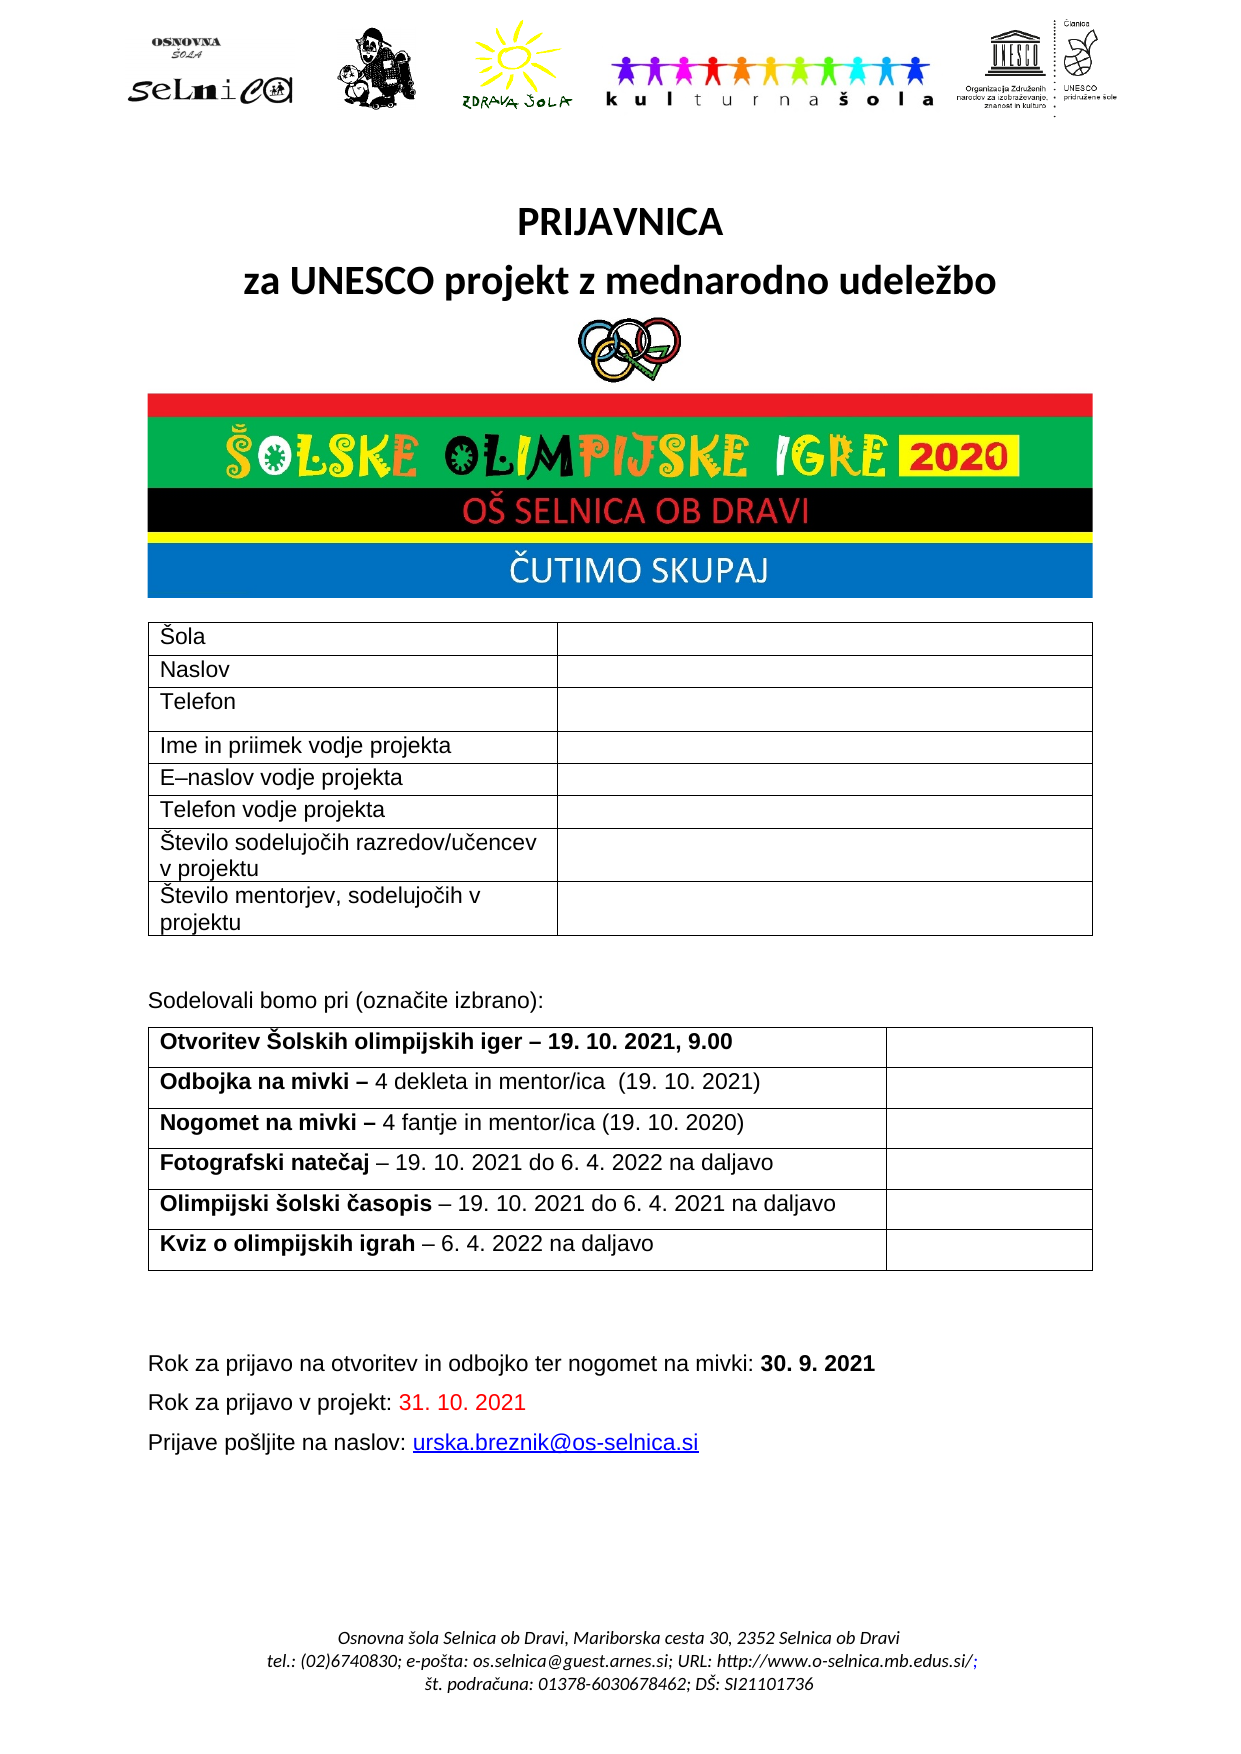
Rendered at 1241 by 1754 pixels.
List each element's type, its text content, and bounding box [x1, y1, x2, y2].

text Sodelovali bomo pri (označite izbrano): [148, 987, 1092, 1013]
table_header Otvoritev Šolskih olimpijskih iger – 19. 10. 2021, 9.00 [149, 1028, 886, 1067]
table_cell [887, 1149, 1092, 1189]
table_cell Naslov [149, 656, 557, 687]
table_cell Telefon [149, 688, 557, 731]
table_cell Kviz o olimpijskih igrah – 6. 4. 2022 na daljavo [149, 1230, 886, 1270]
picture [147, 312, 1093, 598]
table_cell E–naslov vodje projekta [149, 764, 557, 795]
picture [125, 36, 295, 106]
table_cell [558, 764, 1092, 795]
picture [952, 17, 1117, 119]
table_header [887, 1028, 1092, 1067]
table_cell [558, 829, 1092, 881]
table_cell [887, 1230, 1092, 1270]
table_cell [887, 1109, 1092, 1148]
table_cell [558, 796, 1092, 827]
text Rok za prijavo na otvoritev in odbojko ter nogomet na mivki: 30. 9. 2021 [148, 1350, 1092, 1376]
table_cell Telefon vodje projekta [149, 796, 557, 827]
table_cell Število sodelujočih razredov/učencev v projektu [149, 829, 557, 881]
text za UNESCO projekt z mednarodno udeležbo [148, 254, 1092, 304]
text Prijave pošljite na naslov: urska.breznik@os-selnica.si [148, 1429, 1092, 1455]
picture [596, 46, 943, 116]
table_header Šola [149, 623, 557, 654]
table_cell [558, 732, 1092, 763]
table_cell Olimpijski šolski časopis – 19. 10. 2021 do 6. 4. 2021 na daljavo [149, 1190, 886, 1229]
text Rok za prijavo v projekt: 31. 10. 2021 [148, 1389, 1092, 1416]
picture [337, 27, 416, 110]
table_cell Število mentorjev, sodelujočih v projektu [149, 882, 557, 935]
table_cell [887, 1190, 1092, 1229]
table_cell Ime in priimek vodje projekta [149, 732, 557, 763]
table_cell [558, 882, 1092, 935]
picture [458, 19, 575, 111]
table_cell [558, 688, 1092, 731]
table_cell Fotografski natečaj – 19. 10. 2021 do 6. 4. 2022 na daljavo [149, 1149, 886, 1189]
text PRIJAVNICA [148, 195, 1092, 246]
table_header [558, 623, 1092, 654]
table_cell [887, 1068, 1092, 1108]
table_cell Odbojka na mivki – 4 dekleta in mentor/ica (19. 10. 2021) [149, 1068, 886, 1108]
table_cell Nogomet na mivki – 4 fantje in mentor/ica (19. 10. 2020) [149, 1109, 886, 1148]
table_cell [558, 656, 1092, 687]
